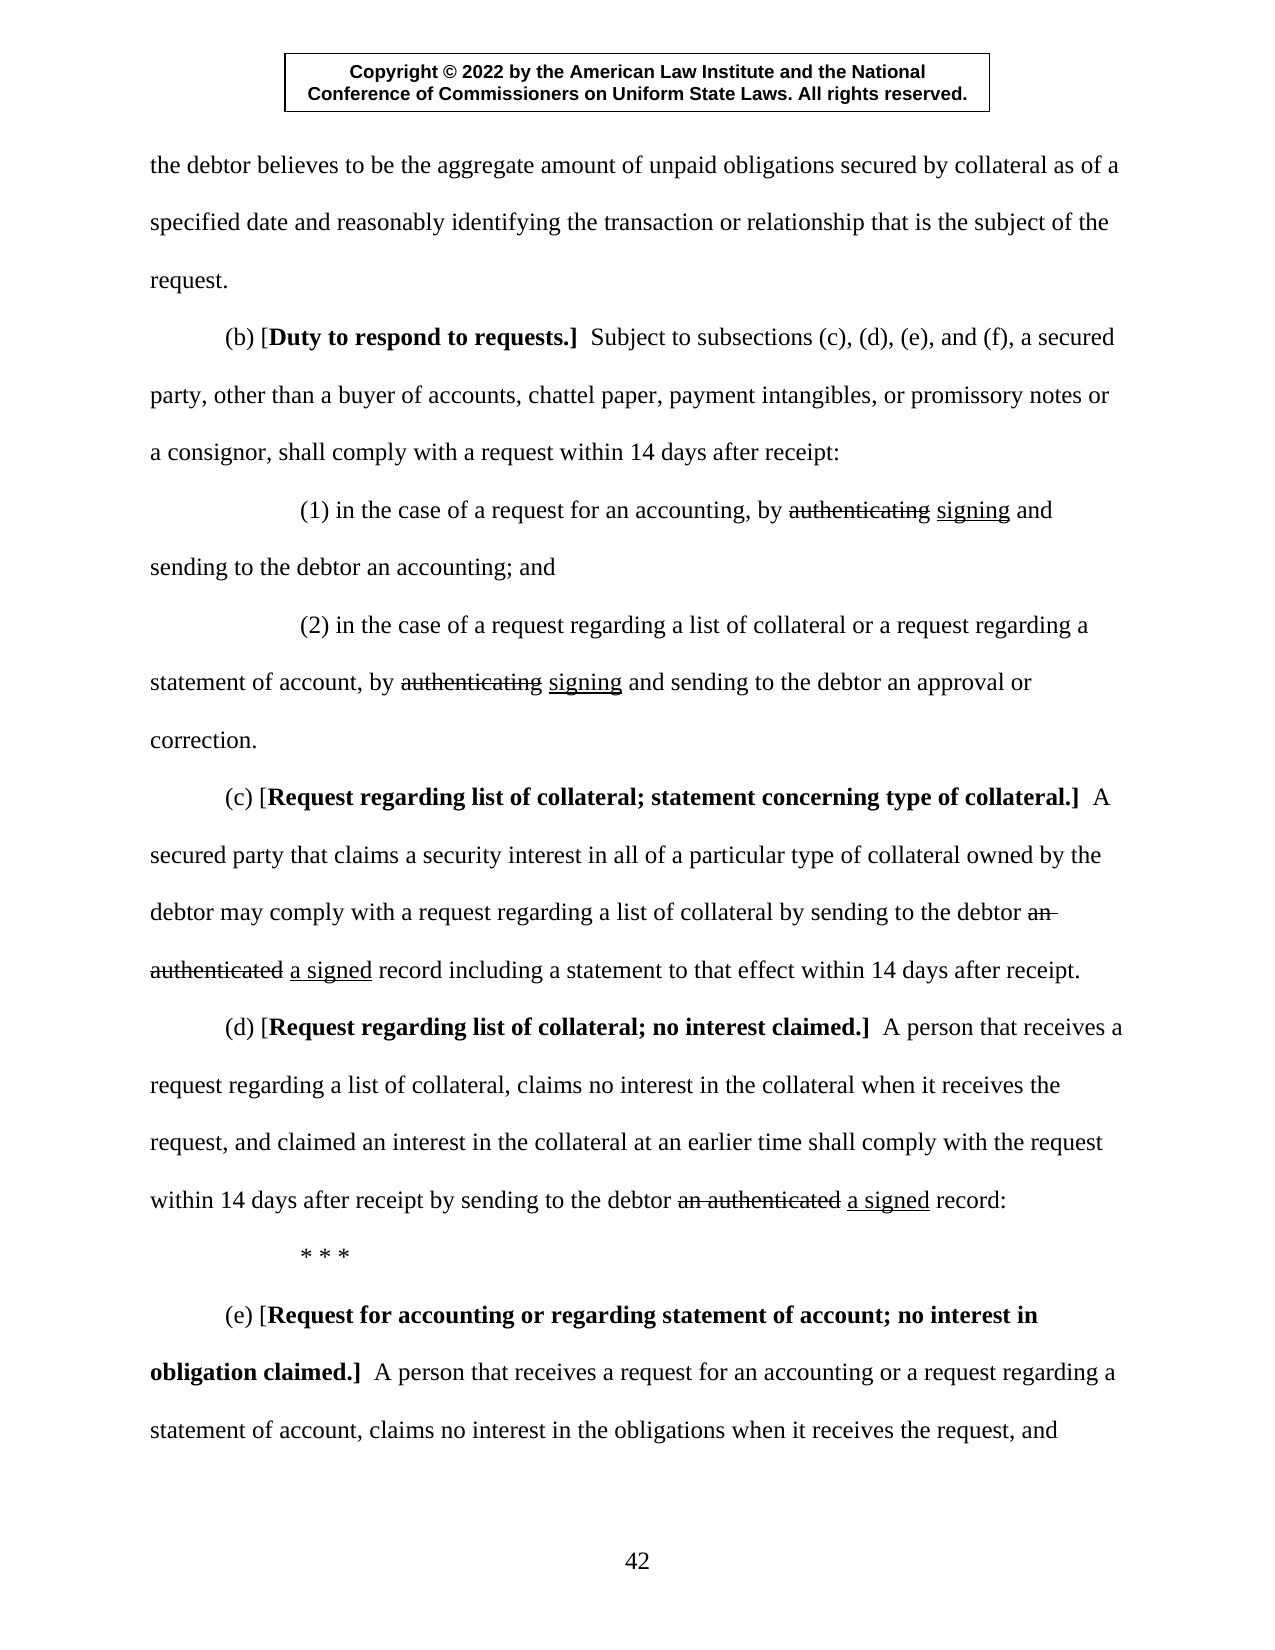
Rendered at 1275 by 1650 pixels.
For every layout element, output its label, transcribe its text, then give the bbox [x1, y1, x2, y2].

text (d) [Request regarding list of collateral; no interest claimed.] A person that receives a request regarding a list of collateral, claims no interest in the collateral when it receives the request, and claimed an interest in the collateral at an earlier time shall comply with the request within 14 days after receipt by sending to the debtor an authenticated a signed record: [150, 1012, 1125, 1214]
text (1) in the case of a request for an accounting, by authenticating signing and sending to the debtor an accounting; and [150, 495, 1125, 581]
text (b) [Duty to respond to requests.] Subject to subsections (c), (d), (e), and (f), a secured party, other than a buyer of accounts, chattel paper, payment intangibles, or promissory notes or a consignor, shall comply with a request within 14 days after receipt: [150, 322, 1125, 466]
text * * * [150, 1242, 1125, 1271]
text (c) [Request regarding list of collateral; statement concerning type of collateral.] A secured party that claims a security interest in all of a particular type of collateral owned by the debtor may comply with a request regarding a list of collateral by sending to the debtor an authenticated a signed record including a statement to that effect within 14 days after receipt. [150, 782, 1125, 984]
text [150, 150, 1125, 294]
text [150, 1300, 1125, 1444]
text (2) in the case of a request regarding a list of collateral or a request regarding a statement of account, by authenticating signing and sending to the debtor an approval or correction. [150, 610, 1125, 754]
